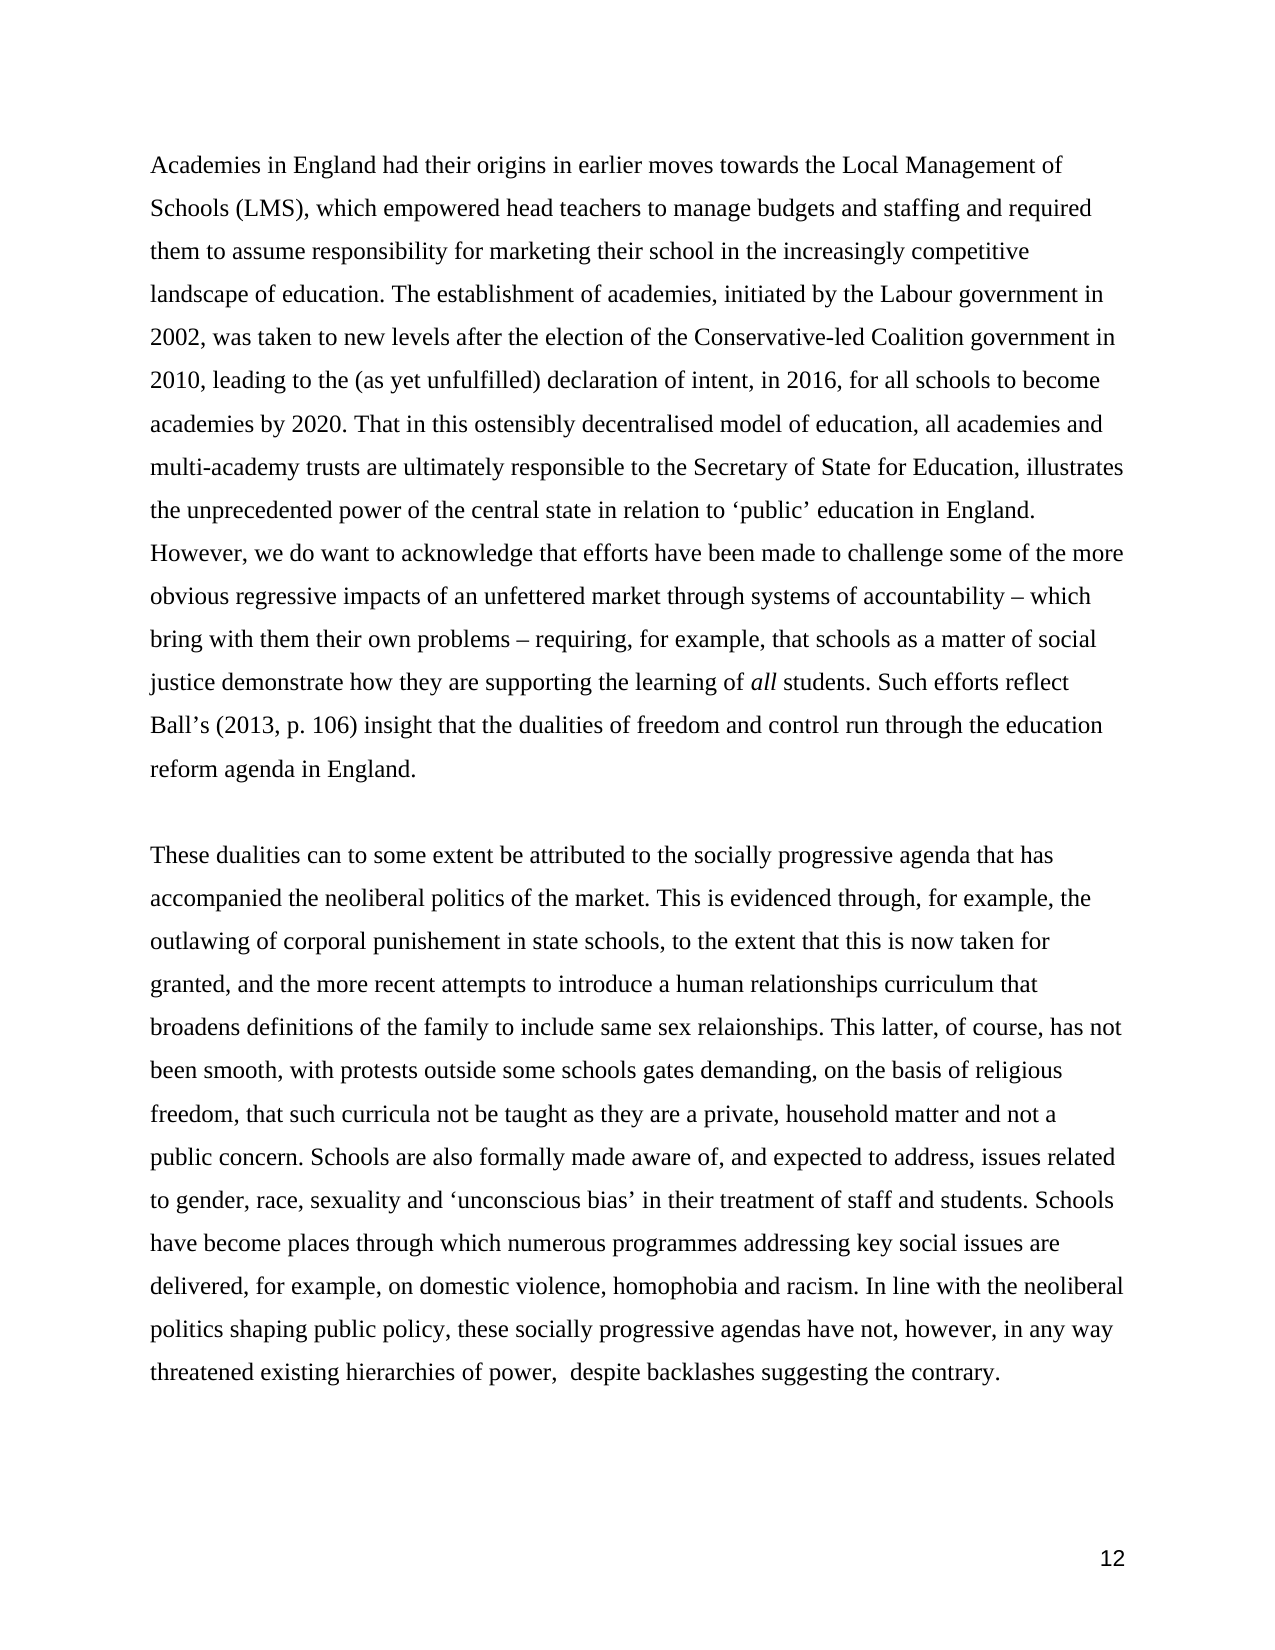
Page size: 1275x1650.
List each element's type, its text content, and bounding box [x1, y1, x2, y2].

text These dualities can to some extent be attributed to the socially progressive agenda that has accompanied the neoliberal politics of the market. This is evidenced through, for example, the outlawing of corporal punishement in state schools, to the extent that this is now taken for granted, and the more recent attempts to introduce a human relationships curriculum that broadens definitions of the family to include same sex relaionships. This latter, of course, has not been smooth, with protests outside some schools gates demanding, on the basis of religious freedom, that such curricula not be taught as they are a private, household matter and not a public concern. Schools are also formally made aware of, and expected to address, issues related to gender, race, sexuality and ‘unconscious bias’ in their treatment of staff and students. Schools have become places through which numerous programmes addressing key social issues are delivered, for example, on domestic violence, homophobia and racism. In line with the neoliberal politics shaping public policy, these socially progressive agendas have not, however, in any way threatened existing hierarchies of power, despite backlashes suggesting the contrary. [150, 840, 1125, 1386]
text Academies in England had their origins in earlier moves towards the Local Management of Schools (LMS), which empowered head teachers to manage budgets and staffing and required them to assume responsibility for marketing their school in the increasingly competitive landscape of education. The establishment of academies, initiated by the Labour government in 2002, was taken to new levels after the election of the Conservative-led Coalition government in 2010, leading to the (as yet unfulfilled) declaration of intent, in 2016, for all schools to become academies by 2020. That in this ostensibly decentralised model of education, all academies and multi-academy trusts are ultimately responsible to the Secretary of State for Education, illustrates the unprecedented power of the central state in relation to ‘public’ education in England. However, we do want to acknowledge that efforts have been made to challenge some of the more obvious regressive impacts of an unfettered market through systems of accountability – which bring with them their own problems – requiring, for example, that schools as a matter of social justice demonstrate how they are supporting the learning of all students. Such efforts reflect Ball’s (2013, p. 106) insight that the dualities of freedom and control run through the education reform agenda in England. [150, 150, 1125, 782]
